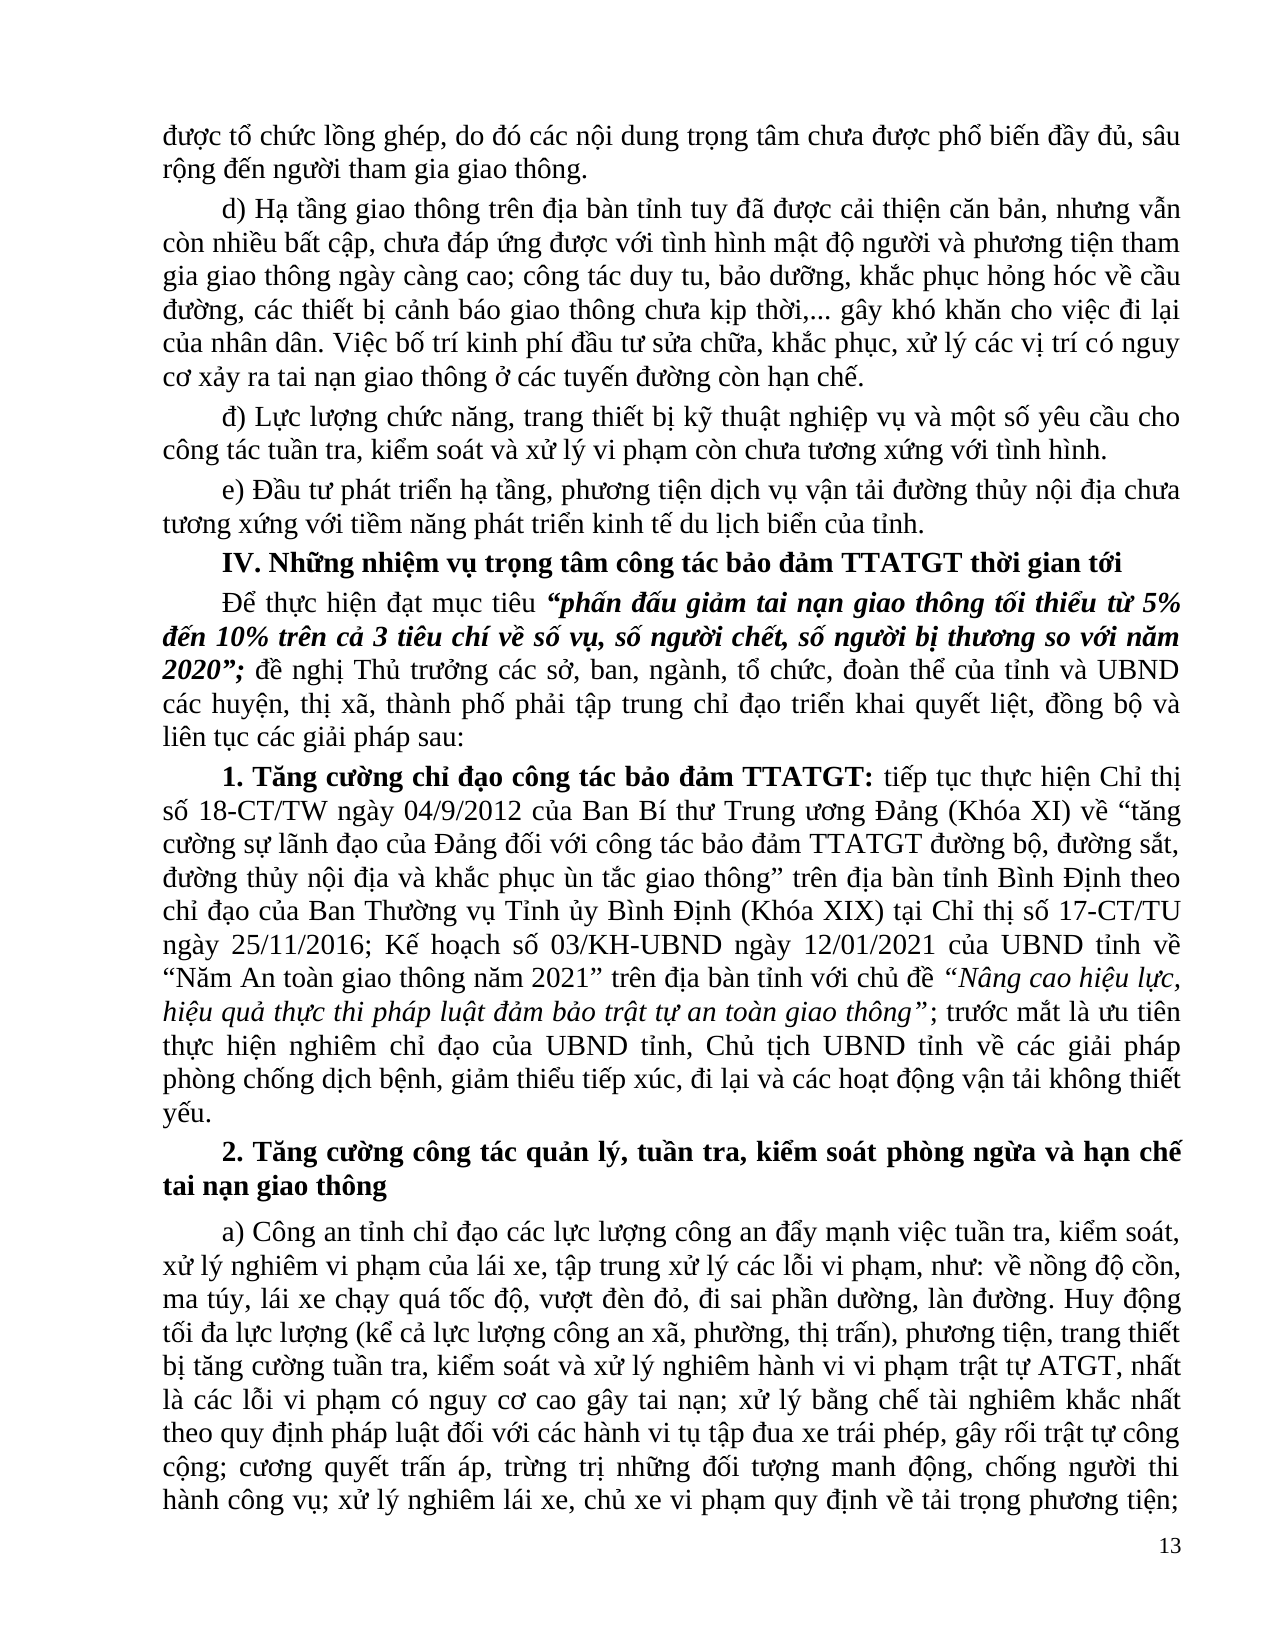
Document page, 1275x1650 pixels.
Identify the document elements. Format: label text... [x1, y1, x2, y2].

text 1. Tăng cường chỉ đạo công tác bảo đảm TTATGT: tiếp tục thực hiện Chỉ thị số 18-CT/TW ngày 04/9/2012 của Ban Bí thư Trung ương Đảng (Khóa XI) về “tăng cường sự lãnh đạo của Đảng đối với công tác bảo đảm TTATGT đường bộ, đường sắt, đường thủy nội địa và khắc phục ùn tắc giao thông” trên địa bàn tỉnh Bình Định theo chỉ đạo của Ban Thường vụ Tỉnh ủy Bình Định (Khóa XIX) tại Chỉ thị số 17-CT/TU ngày 25/11/2016; Kế hoạch số 03/KH-UBND ngày 12/01/2021 của UBND tỉnh về “Năm An toàn giao thông năm 2021” trên địa bàn tỉnh với chủ đề “Nâng cao hiệu lực, hiệu quả thực thi pháp luật đảm bảo trật tự an toàn giao thông”; trước mắt là ưu tiên thực hiện nghiêm chỉ đạo của UBND tỉnh, Chủ tịch UBND tỉnh về các giải pháp phòng chống dịch bệnh, giảm thiểu tiếp xúc, đi lại và các hoạt động vận tải không thiết yếu. [162, 759, 1181, 1128]
text IV. Những nhiệm vụ trọng tâm công tác bảo đảm TTATGT thời gian tới [162, 546, 1181, 579]
text 2. Tăng cường công tác quản lý, tuần tra, kiểm soát phòng ngừa và hạn chế tai nạn giao thông [162, 1134, 1181, 1202]
text e) Đầu tư phát triển hạ tầng, phương tiện dịch vụ vận tải đường thủy nội địa chưa tương xứng với tiềm năng phát triển kinh tế du lịch biển của tỉnh. [162, 472, 1181, 539]
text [162, 118, 1181, 185]
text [162, 1214, 1181, 1516]
text đ) Lực lượng chức năng, trang thiết bị kỹ thuật nghiệp vụ và một số yêu cầu cho công tác tuần tra, kiểm soát và xử lý vi phạm còn chưa tương xứng với tình hình. [162, 399, 1181, 466]
text d) Hạ tầng giao thông trên địa bàn tỉnh tuy đã được cải thiện căn bản, nhưng vẫn còn nhiều bất cập, chưa đáp ứng được với tình hình mật độ người và phương tiện tham gia giao thông ngày càng cao; công tác duy tu, bảo dưỡng, khắc phục hỏng hóc về cầu đường, các thiết bị cảnh báo giao thông chưa kịp thời,... gây khó khăn cho việc đi lại của nhân dân. Việc bố trí kinh phí đầu tư sửa chữa, khắc phục, xử lý các vị trí có nguy cơ xảy ra tai nạn giao thông ở các tuyến đường còn hạn chế. [162, 191, 1181, 393]
text Để thực hiện đạt mục tiêu “phấn đấu giảm tai nạn giao thông tối thiểu từ 5% đến 10% trên cả 3 tiêu chí về số vụ, số người chết, số người bị thương so với năm 2020”; đề nghị Thủ trưởng các sở, ban, ngành, tổ chức, đoàn thể của tỉnh và UBND các huyện, thị xã, thành phố phải tập trung chỉ đạo triển khai quyết liệt, đồng bộ và liên tục các giải pháp sau: [162, 585, 1181, 753]
